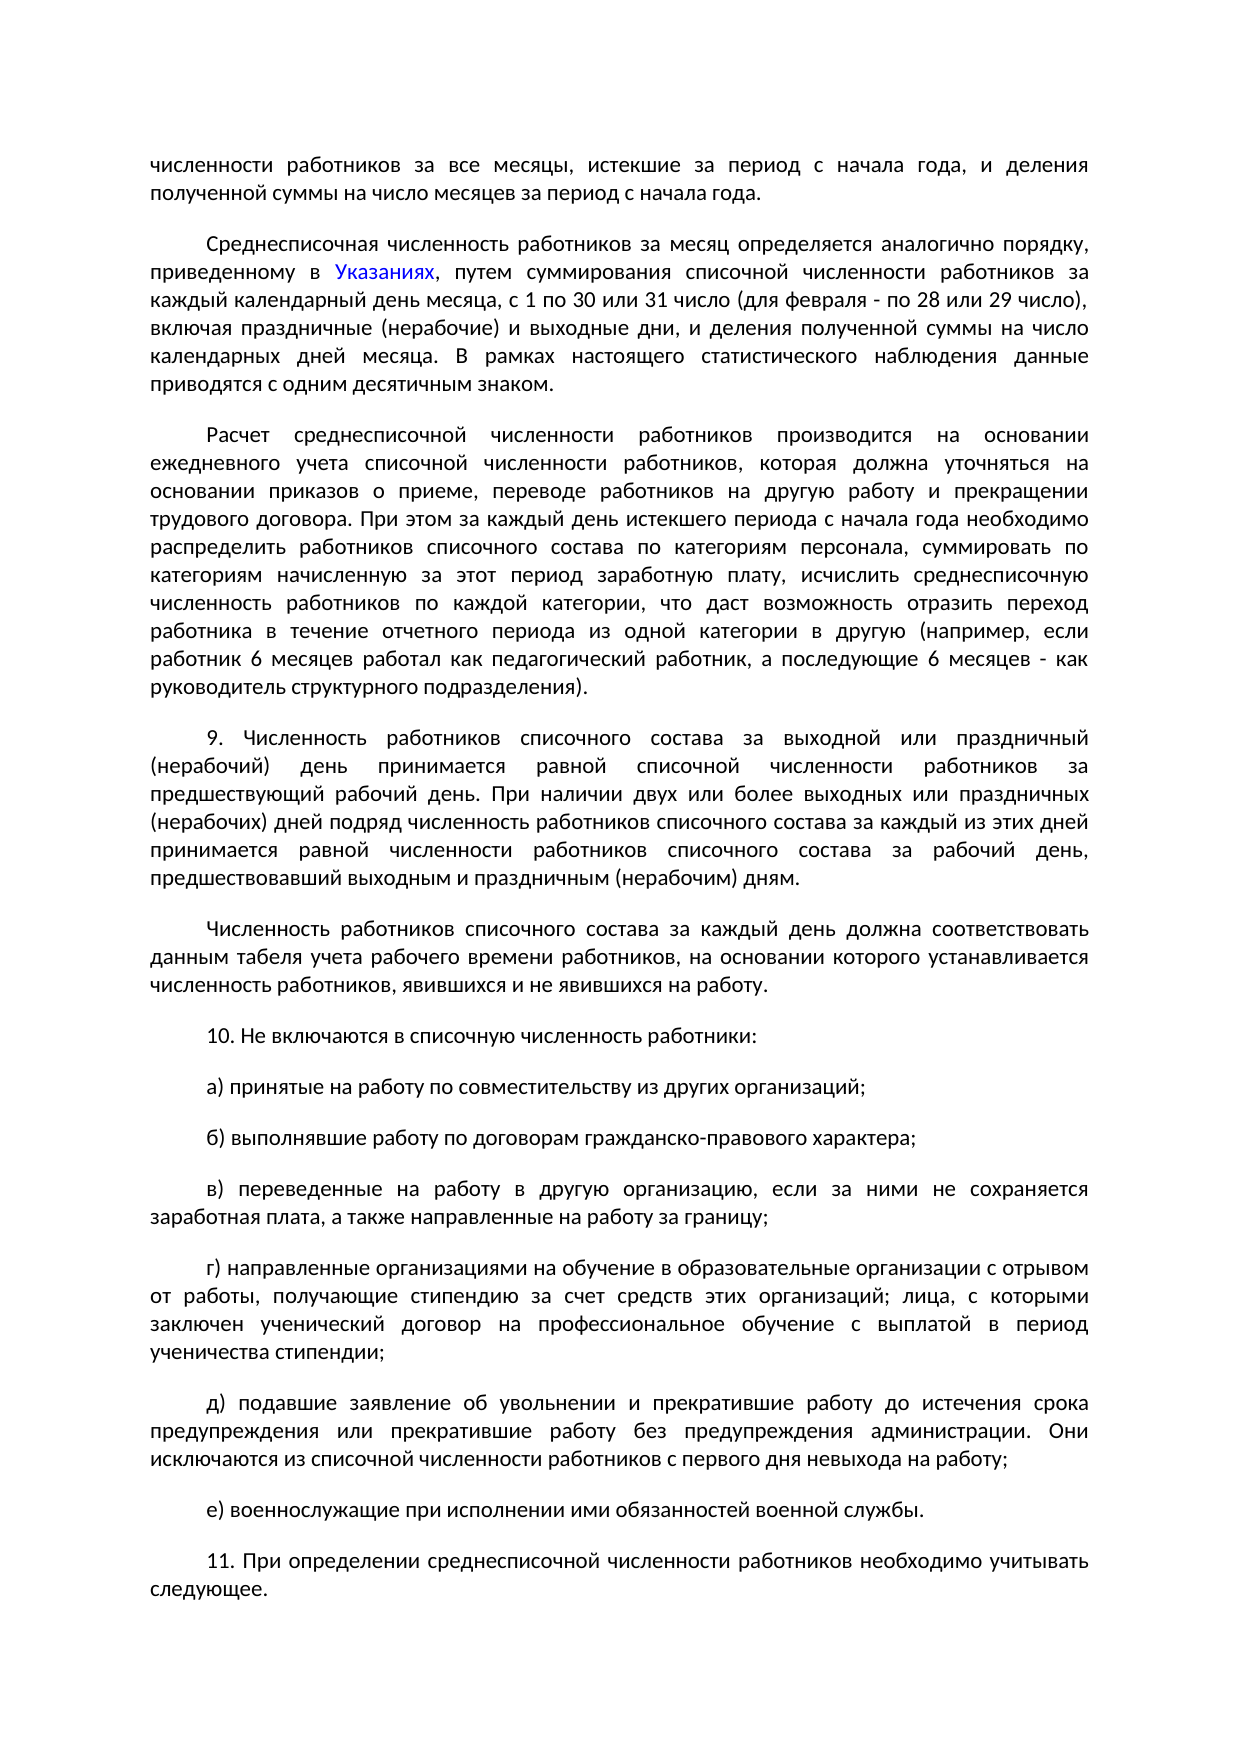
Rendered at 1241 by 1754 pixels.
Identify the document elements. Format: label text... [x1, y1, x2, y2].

text Расчет среднесписочной численности работников производится на основании ежедневного учета списочной численности работников, которая должна уточняться на основании приказов о приеме, переводе работников на другую работу и прекращении трудового договора. При этом за каждый день истекшего периода с начала года необходимо распределить работников списочного состава по категориям персонала, суммировать по категориям начисленную за этот период заработную плату, исчислить среднесписочную численность работников по каждой категории, что даст возможность отразить переход работника в течение отчетного периода из одной категории в другую (например, если работник 6 месяцев работал как педагогический работник, а последующие 6 месяцев - как руководитель структурного подразделения). [150, 420, 1090, 700]
text е) военнослужащие при исполнении ими обязанностей военной службы. [150, 1495, 1090, 1523]
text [150, 150, 1090, 206]
text Среднесписочная численность работников за месяц определяется аналогично порядку, приведенному в Указаниях, путем суммирования списочной численности работников за каждый календарный день месяца, с 1 по 30 или 31 число (для февраля - по 28 или 29 число), включая праздничные (нерабочие) и выходные дни, и деления полученной суммы на число календарных дней месяца. В рамках настоящего статистического наблюдения данные приводятся с одним десятичным знаком. [150, 229, 1090, 397]
text 11. При определении среднесписочной численности работников необходимо учитывать следующее. [150, 1546, 1090, 1602]
text в) переведенные на работу в другую организацию, если за ними не сохраняется заработная плата, а также направленные на работу за границу; [150, 1174, 1090, 1230]
text а) принятые на работу по совместительству из других организаций; [150, 1072, 1090, 1100]
text Численность работников списочного состава за каждый день должна соответствовать данным табеля учета рабочего времени работников, на основании которого устанавливается численность работников, явившихся и не явившихся на работу. [150, 914, 1090, 998]
text б) выполнявшие работу по договорам гражданско-правового характера; [150, 1123, 1090, 1151]
text 9. Численность работников списочного состава за выходной или праздничный (нерабочий) день принимается равной списочной численности работников за предшествующий рабочий день. При наличии двух или более выходных или праздничных (нерабочих) дней подряд численность работников списочного состава за каждый из этих дней принимается равной численности работников списочного состава за рабочий день, предшествовавший выходным и праздничным (нерабочим) дням. [150, 723, 1090, 891]
text 10. Не включаются в списочную численность работники: [150, 1021, 1090, 1049]
text г) направленные организациями на обучение в образовательные организации с отрывом от работы, получающие стипендию за счет средств этих организаций; лица, с которыми заключен ученический договор на профессиональное обучение с выплатой в период ученичества стипендии; [150, 1253, 1090, 1365]
text д) подавшие заявление об увольнении и прекратившие работу до истечения срока предупреждения или прекратившие работу без предупреждения администрации. Они исключаются из списочной численности работников с первого дня невыхода на работу; [150, 1388, 1090, 1472]
